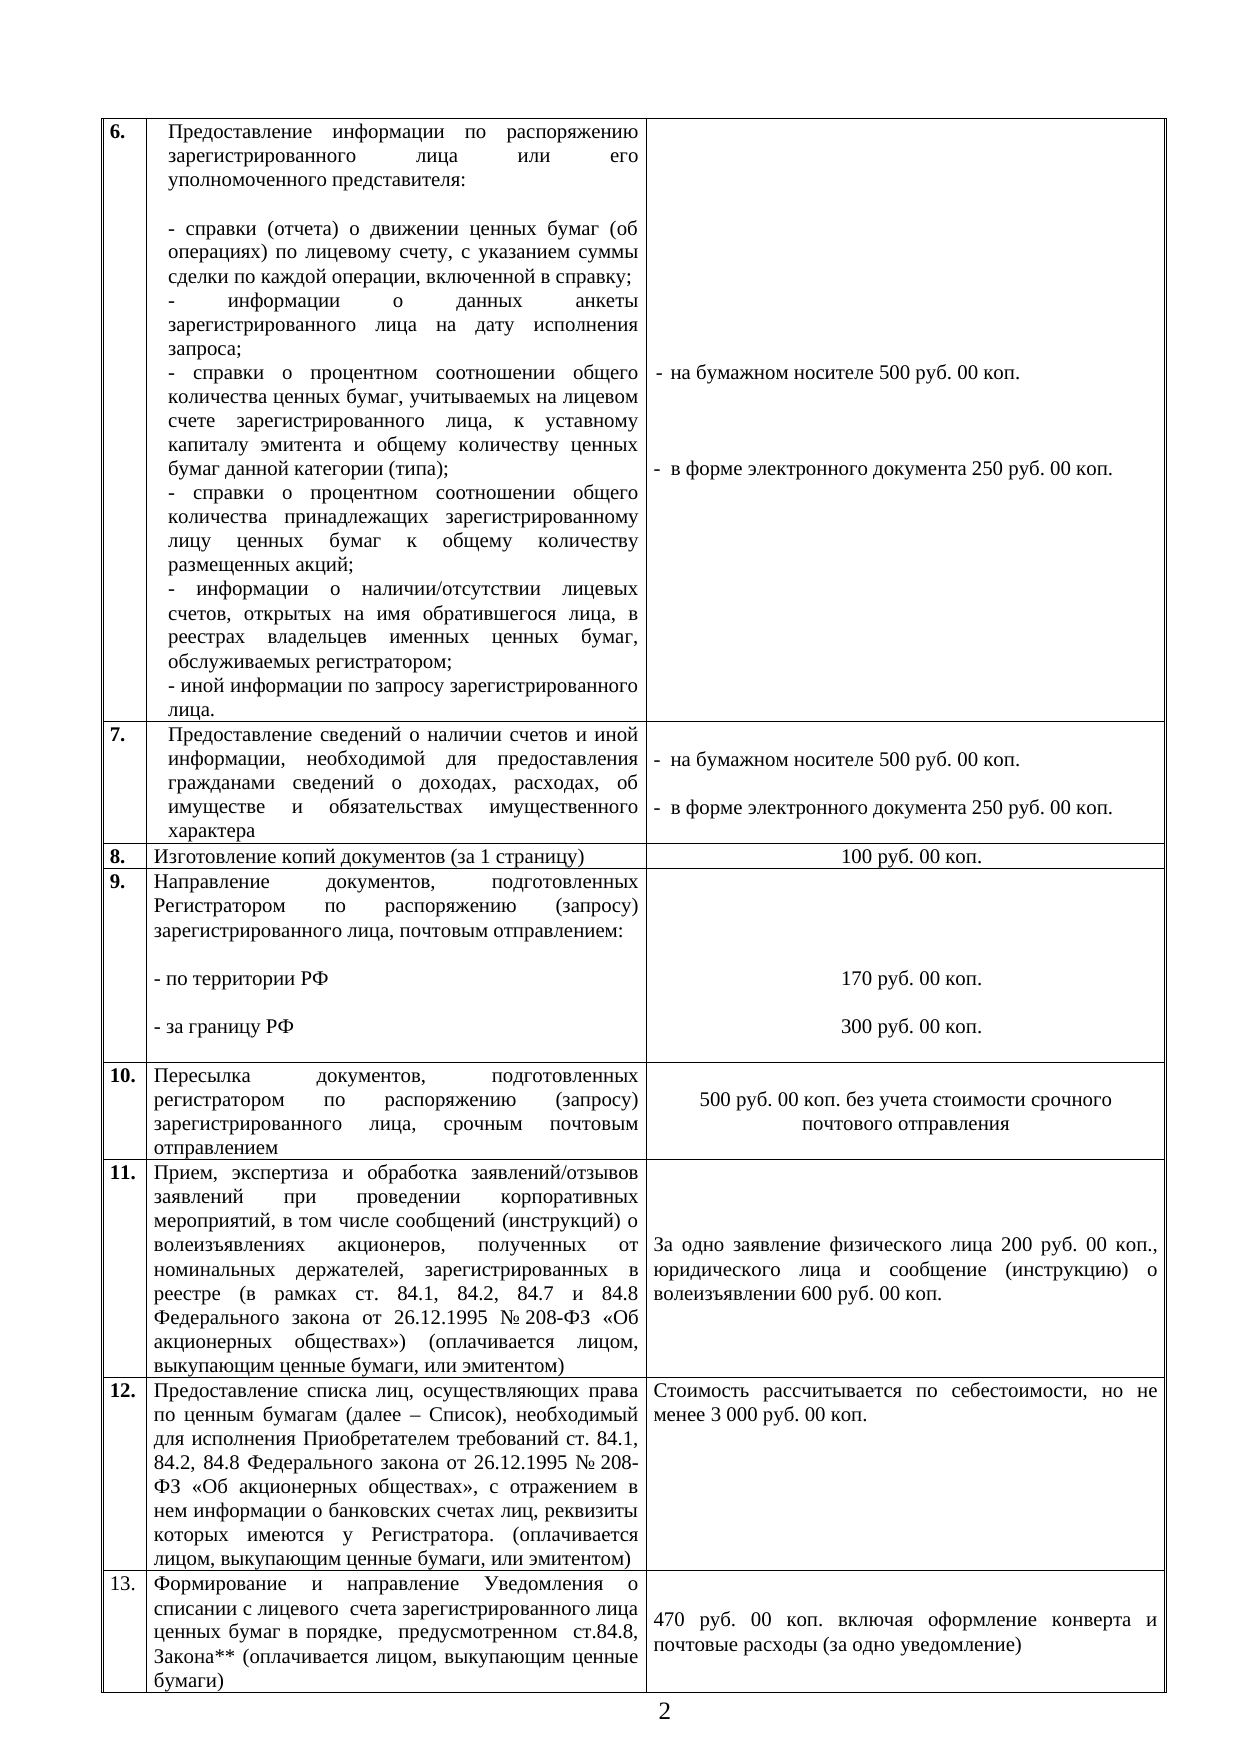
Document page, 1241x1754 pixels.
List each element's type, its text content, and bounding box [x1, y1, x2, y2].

table_cell Прием, экспертиза и обработка заявлений/отзывов заявлений при проведении корпоративных мероприятий, в том числе сообщений (инструкций) о волеизъявлениях акционеров, полученных от номинальных держателей, зарегистрированных в реестре (в рамках ст. 84.1, 84.2, 84.7 и 84.8 Федерального закона от 26.12.1995 № 208-ФЗ «Об акционерных обществах») (оплачивается лицом, выкупающим ценные бумаги, или эмитентом) [147, 1160, 646, 1377]
table_cell на бумажном носителе 500 руб. 00 коп. - в форме электронного документа 250 руб. 00 коп. [647, 722, 1164, 843]
table_cell 8. [104, 844, 146, 868]
table_cell 470 руб. 00 коп. включая оформление конверта и почтовые расходы (за одно уведомление) [647, 1571, 1164, 1692]
table_cell Предоставление списка лиц, осуществляющих права по ценным бумагам (далее – Список), необходимый для исполнения Приобретателем требований ст. 84.1, 84.2, 84.8 Федерального закона от 26.12.1995 № 208-ФЗ «Об акционерных обществах», с отражением в нем информации о банковских счетах лиц, реквизиты которых имеются у Регистратора. (оплачивается лицом, выкупающим ценные бумаги, или эмитентом) [147, 1378, 646, 1570]
table_cell 11. [104, 1160, 146, 1377]
table_cell 6. [104, 119, 146, 721]
table_cell Пересылка документов, подготовленных регистратором по распоряжению (запросу) зарегистрированного лица, срочным почтовым отправлением [147, 1063, 646, 1159]
table_cell Предоставление информации по распоряжению зарегистрированного лица или его уполномоченного представителя: - справки (отчета) о движении ценных бумаг (об операциях) по лицевому счету, с указанием суммы сделки по каждой операции, включенной в справку; - информации о данных анкеты зарегистрированного лица на дату исполнения запроса; - справки о процентном соотношении общего количества ценных бумаг, учитываемых на лицевом счете зарегистрированного лица, к уставному капиталу эмитента и общему количеству ценных бумаг данной категории (типа); - справки о процентном соотношении общего количества принадлежащих зарегистрированному лицу ценных бумаг к общему количеству размещенных акций; - информации о наличии/отсутствии лицевых счетов, открытых на имя обратившегося лица, в реестрах владельцев именных ценных бумаг, обслуживаемых регистратором; - иной информации по запросу зарегистрированного лица. [147, 119, 646, 721]
table_cell 13. [104, 1571, 146, 1692]
table_cell 100 руб. 00 коп. [647, 844, 1164, 868]
table_cell Направление документов, подготовленных Регистратором по распоряжению (запросу) зарегистрированного лица, почтовым отправлением: - по территории РФ - за границу РФ [147, 869, 646, 1062]
table_cell 170 руб. 00 коп. 300 руб. 00 коп. [647, 869, 1164, 1062]
table_cell 9. [104, 869, 146, 1062]
table_cell Формирование и направление Уведомления о списании с лицевого счета зарегистрированного лица ценных бумаг в порядке, предусмотренном ст.84.8, Закона** (оплачивается лицом, выкупающим ценные бумаги) [147, 1571, 646, 1692]
table_cell 10. [104, 1063, 146, 1159]
table_cell 500 руб. 00 коп. без учета стоимости срочного почтового отправления [647, 1063, 1164, 1159]
table_cell на бумажном носителе 500 руб. 00 коп. - в форме электронного документа 250 руб. 00 коп. [647, 119, 1164, 721]
table_cell 12. [104, 1378, 146, 1570]
table_cell Стоимость рассчитывается по себестоимости, но не менее 3 000 руб. 00 коп. [647, 1378, 1164, 1570]
table_cell Изготовление копий документов (за 1 страницу) [147, 844, 646, 868]
table_cell Предоставление сведений о наличии счетов и иной информации, необходимой для предоставления гражданами сведений о доходах, расходах, об имуществе и обязательствах имущественного характера [147, 722, 646, 843]
table_cell За одно заявление физического лица 200 руб. 00 коп., юридического лица и сообщение (инструкцию) о волеизъявлении 600 руб. 00 коп. [647, 1160, 1164, 1377]
table_cell 7. [104, 722, 146, 843]
